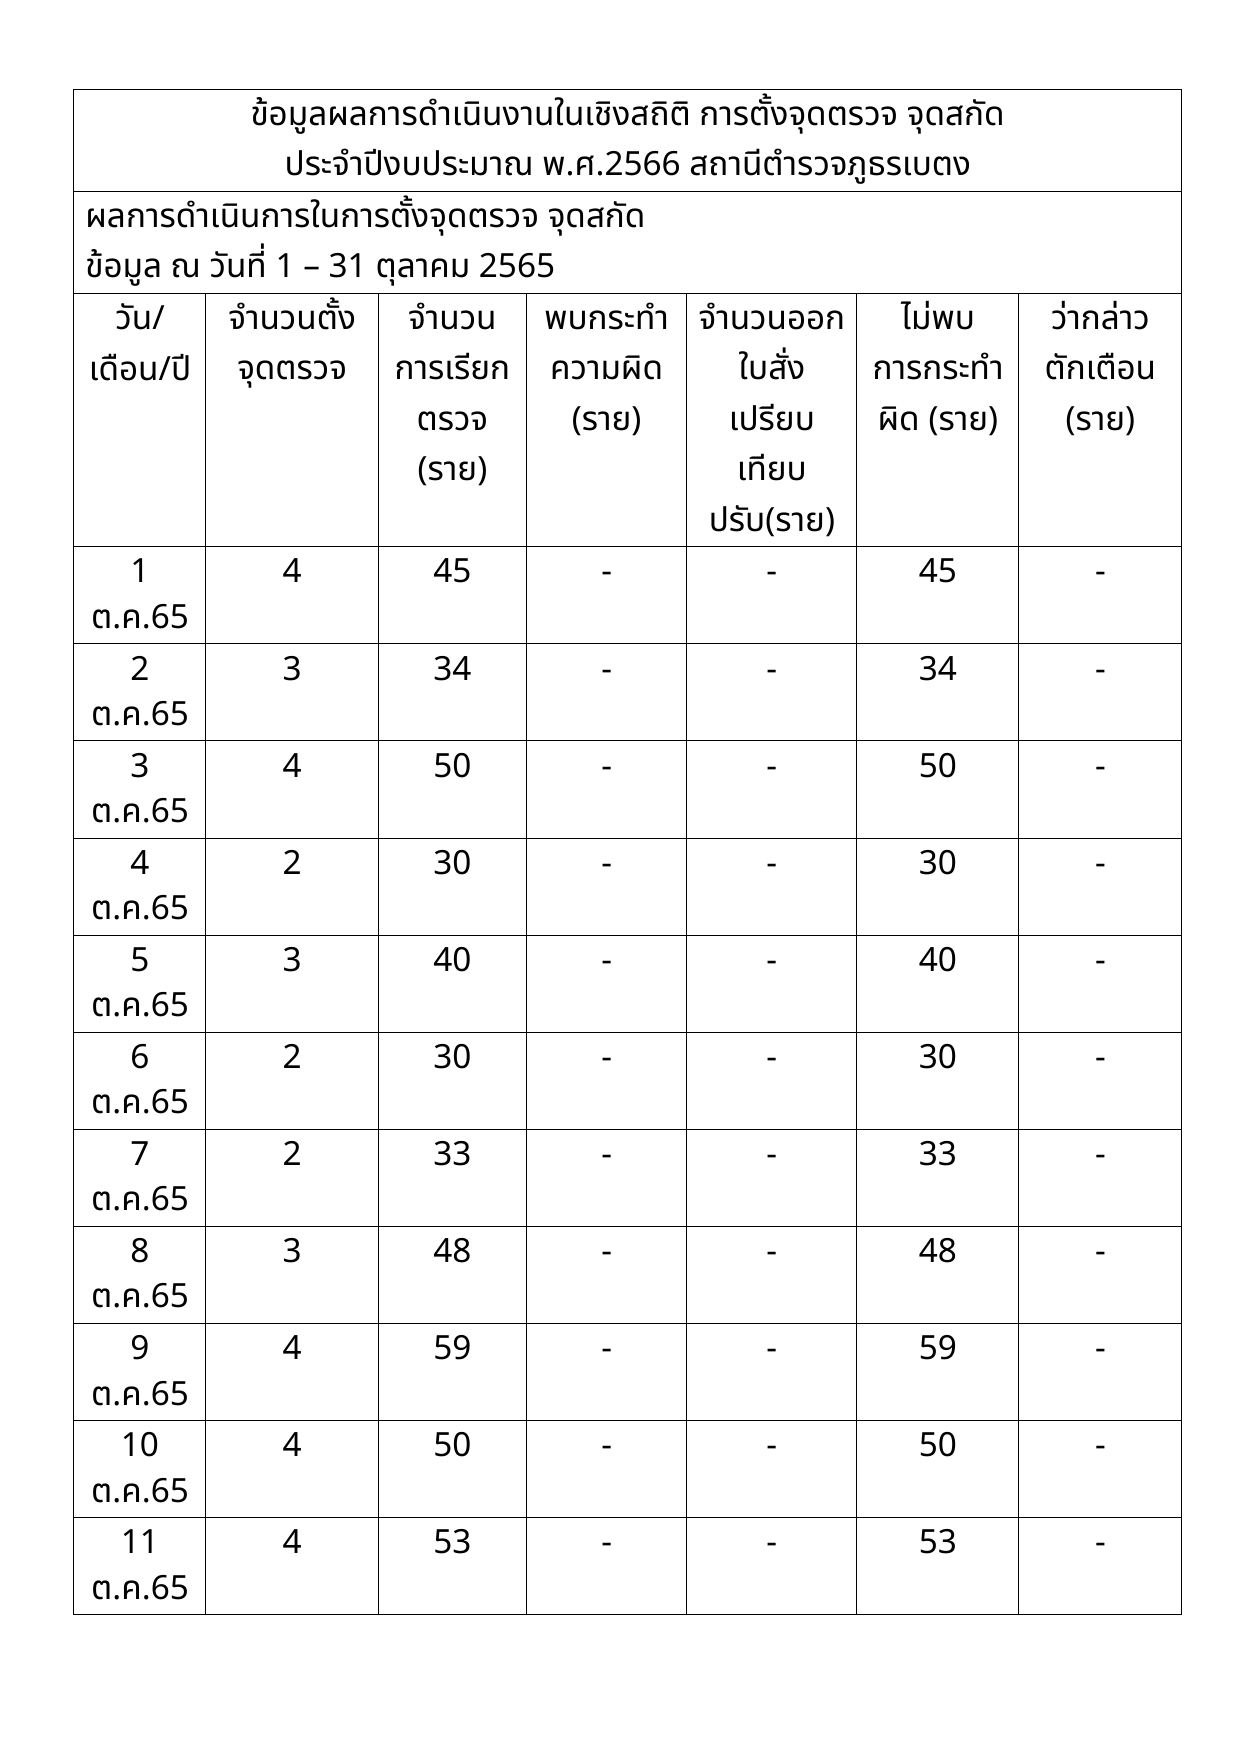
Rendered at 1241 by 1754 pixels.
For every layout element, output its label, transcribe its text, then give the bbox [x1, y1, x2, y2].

table_cell 50 [857, 1421, 1018, 1517]
table_cell 50 [379, 741, 526, 837]
table_cell 4 ต.ค.65 [74, 839, 205, 934]
table_cell - [687, 1227, 856, 1323]
table_cell 4 [206, 1518, 378, 1614]
table_cell จำนวนตั้งจุดตรวจ [206, 294, 378, 546]
table_cell ผลการดำเนินการในการตั้งจุดตรวจ จุดสกัด ข้อมูล ณ วันที่ 1 – 31 ตุลาคม 2565 [74, 192, 1181, 293]
table_cell 30 [379, 1033, 526, 1129]
table_cell จำนวนออกใบสั่งเปรียบเทียบปรับ(ราย) [687, 294, 856, 546]
table_cell - [687, 839, 856, 934]
table_cell - [1019, 839, 1181, 934]
table_cell 7 ต.ค.65 [74, 1130, 205, 1226]
table_cell - [527, 1130, 686, 1226]
table_cell - [687, 547, 856, 643]
table_cell 34 [857, 644, 1018, 740]
table_cell - [527, 741, 686, 837]
table_cell 33 [857, 1130, 1018, 1226]
table_cell - [1019, 1227, 1181, 1323]
table_header ข้อมูลผลการดำเนินงานในเชิงสถิติ การตั้งจุดตรวจ จุดสกัด ประจำปีงบประมาณ พ.ศ.2566 สถานีตำรวจภูธรเบตง [74, 90, 1181, 191]
table_cell 33 [379, 1130, 526, 1226]
table_cell 30 [857, 839, 1018, 934]
table_cell - [687, 741, 856, 837]
table_cell 2 [206, 1130, 378, 1226]
table_cell 8 ต.ค.65 [74, 1227, 205, 1323]
table_cell - [1019, 1518, 1181, 1614]
table_cell - [527, 839, 686, 934]
table_cell - [1019, 1324, 1181, 1420]
table_cell - [1019, 1033, 1181, 1129]
table_cell 4 [206, 1421, 378, 1517]
table_cell - [527, 1421, 686, 1517]
table_cell - [687, 1130, 856, 1226]
table_cell 45 [379, 547, 526, 643]
table_cell ไม่พบการกระทำผิด (ราย) [857, 294, 1018, 546]
table_cell วัน/เดือน/ปี [74, 294, 205, 546]
table_cell 50 [857, 741, 1018, 837]
table_cell - [1019, 644, 1181, 740]
table_cell - [527, 1324, 686, 1420]
table_cell 48 [857, 1227, 1018, 1323]
table_cell - [527, 936, 686, 1032]
table_cell 2 ต.ค.65 [74, 644, 205, 740]
table_cell - [687, 1324, 856, 1420]
table_cell 40 [379, 936, 526, 1032]
table_cell 4 [206, 547, 378, 643]
table_cell 3 [206, 1227, 378, 1323]
table_cell จำนวน การเรียกตรวจ (ราย) [379, 294, 526, 546]
table_cell พบกระทำความผิด (ราย) [527, 294, 686, 546]
table_cell 6 ต.ค.65 [74, 1033, 205, 1129]
table_cell 3 [206, 936, 378, 1032]
table_cell 40 [857, 936, 1018, 1032]
table_cell - [1019, 1421, 1181, 1517]
table_cell 5 ต.ค.65 [74, 936, 205, 1032]
table_cell 10 ต.ค.65 [74, 1421, 205, 1517]
table_cell 30 [857, 1033, 1018, 1129]
table_cell 30 [379, 839, 526, 934]
table_cell 3 ต.ค.65 [74, 741, 205, 837]
table_cell - [527, 547, 686, 643]
table_cell - [1019, 741, 1181, 837]
table_cell 4 [206, 741, 378, 837]
table_cell - [1019, 547, 1181, 643]
table_cell 2 [206, 839, 378, 934]
table_cell 2 [206, 1033, 378, 1129]
table_cell 9 ต.ค.65 [74, 1324, 205, 1420]
table_cell - [1019, 936, 1181, 1032]
table_cell 45 [857, 547, 1018, 643]
table_cell - [527, 1227, 686, 1323]
table_cell - [527, 644, 686, 740]
table_cell 3 [206, 644, 378, 740]
table_cell - [527, 1518, 686, 1614]
table_cell 59 [379, 1324, 526, 1420]
table_cell - [687, 644, 856, 740]
table_cell 53 [379, 1518, 526, 1614]
table_cell 50 [379, 1421, 526, 1517]
table_cell - [1019, 1130, 1181, 1226]
table_cell 59 [857, 1324, 1018, 1420]
table_cell 1 ต.ค.65 [74, 547, 205, 643]
table_cell 48 [379, 1227, 526, 1323]
table_cell - [527, 1033, 686, 1129]
table_cell 34 [379, 644, 526, 740]
table_cell 4 [206, 1324, 378, 1420]
table_cell ว่ากล่าวตักเตือน (ราย) [1019, 294, 1181, 546]
table_cell - [687, 1033, 856, 1129]
table_cell 11 ต.ค.65 [74, 1518, 205, 1614]
table_cell - [687, 1518, 856, 1614]
table_cell - [687, 936, 856, 1032]
table_cell - [687, 1421, 856, 1517]
table_cell 53 [857, 1518, 1018, 1614]
